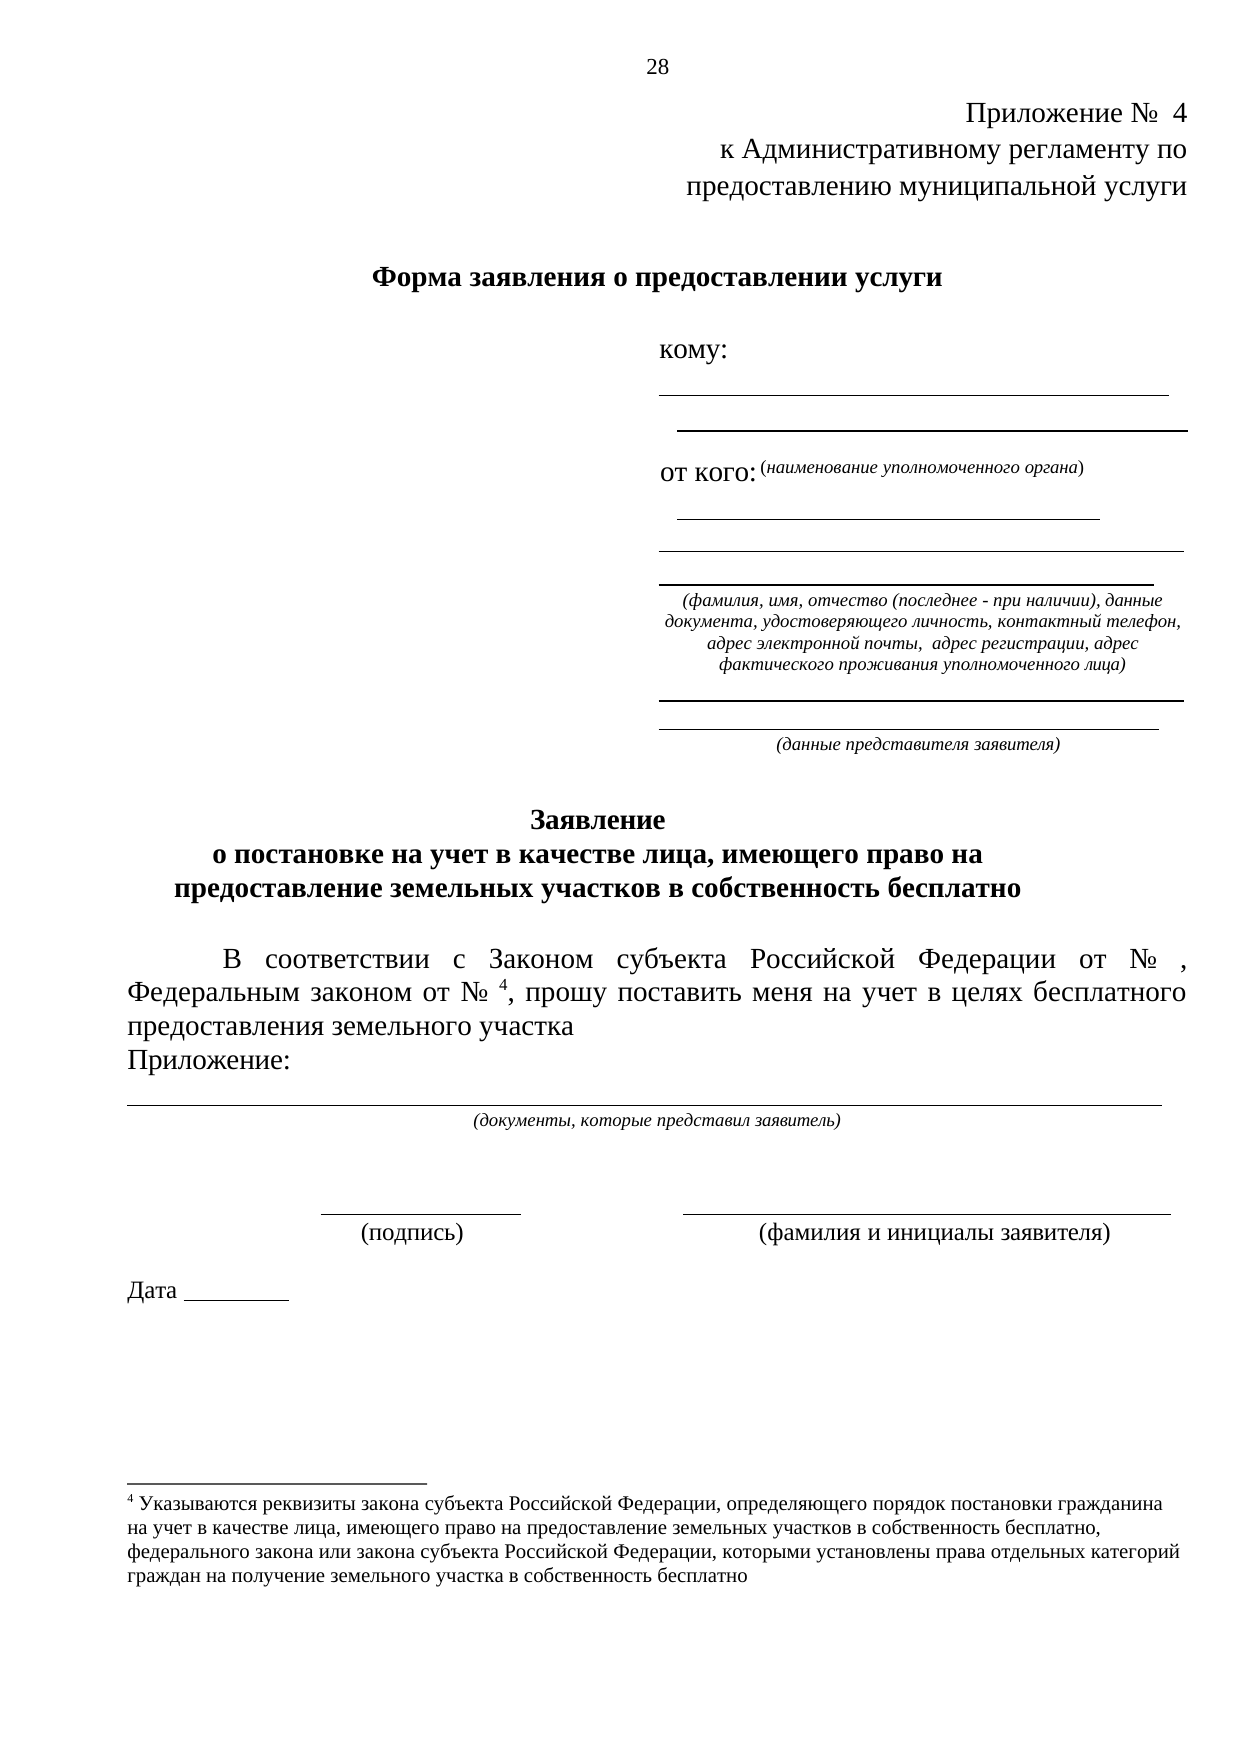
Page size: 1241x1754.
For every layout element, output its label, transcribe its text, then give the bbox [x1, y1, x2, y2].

text Приложение: [127, 1042, 1226, 1075]
text В соответствии с Законом субъекта Российской Федерации от № , Федеральным законом от № 4, прошу поставить меня на учет в целях бесплатного предоставления земельного участка [127, 941, 1187, 1042]
text (документы, которые представил заявитель) [173, 1106, 1141, 1131]
text федерального закона или закона субъекта Российской Федерации, которыми установлены права отдельных категорий граждан на получение земельного участка в собственность бесплатно [127, 1539, 1226, 1587]
text Приложение № 4 к Административному регламенту по предоставлению муниципальной услуги [621, 95, 1187, 202]
text документа, удостоверяющего личность, контактный телефон, адрес электронной почты, адрес регистрации, адрес [664, 610, 1182, 653]
text кому: [173, 332, 1215, 365]
text Дата [127, 1275, 1226, 1304]
text (подпись) (фамилия и инициалы заявителя) [361, 1214, 1226, 1246]
text 4 Указываются реквизиты закона субъекта Российской Федерации, определяющего порядок постановки гражданина на учет в качестве лица, имеющего право на предоставление земельных участков в собственность бесплатно, [127, 1491, 1177, 1539]
text (фамилия, имя, отчество (последнее - при наличии), данные [663, 586, 1182, 610]
text о постановке на учет в качестве лица, имеющего право на предоставление земельных участков в собственность бесплатно [173, 836, 1022, 903]
text от кого: [89, 454, 757, 488]
text фактического проживания уполномоченного лица) [664, 653, 1181, 675]
text Форма заявления о предоставлении услуги [173, 259, 1142, 292]
text (наименование уполномоченного органа) [760, 456, 1226, 477]
text (данные представителя заявителя) [776, 730, 1226, 754]
text Заявление [173, 803, 1023, 836]
